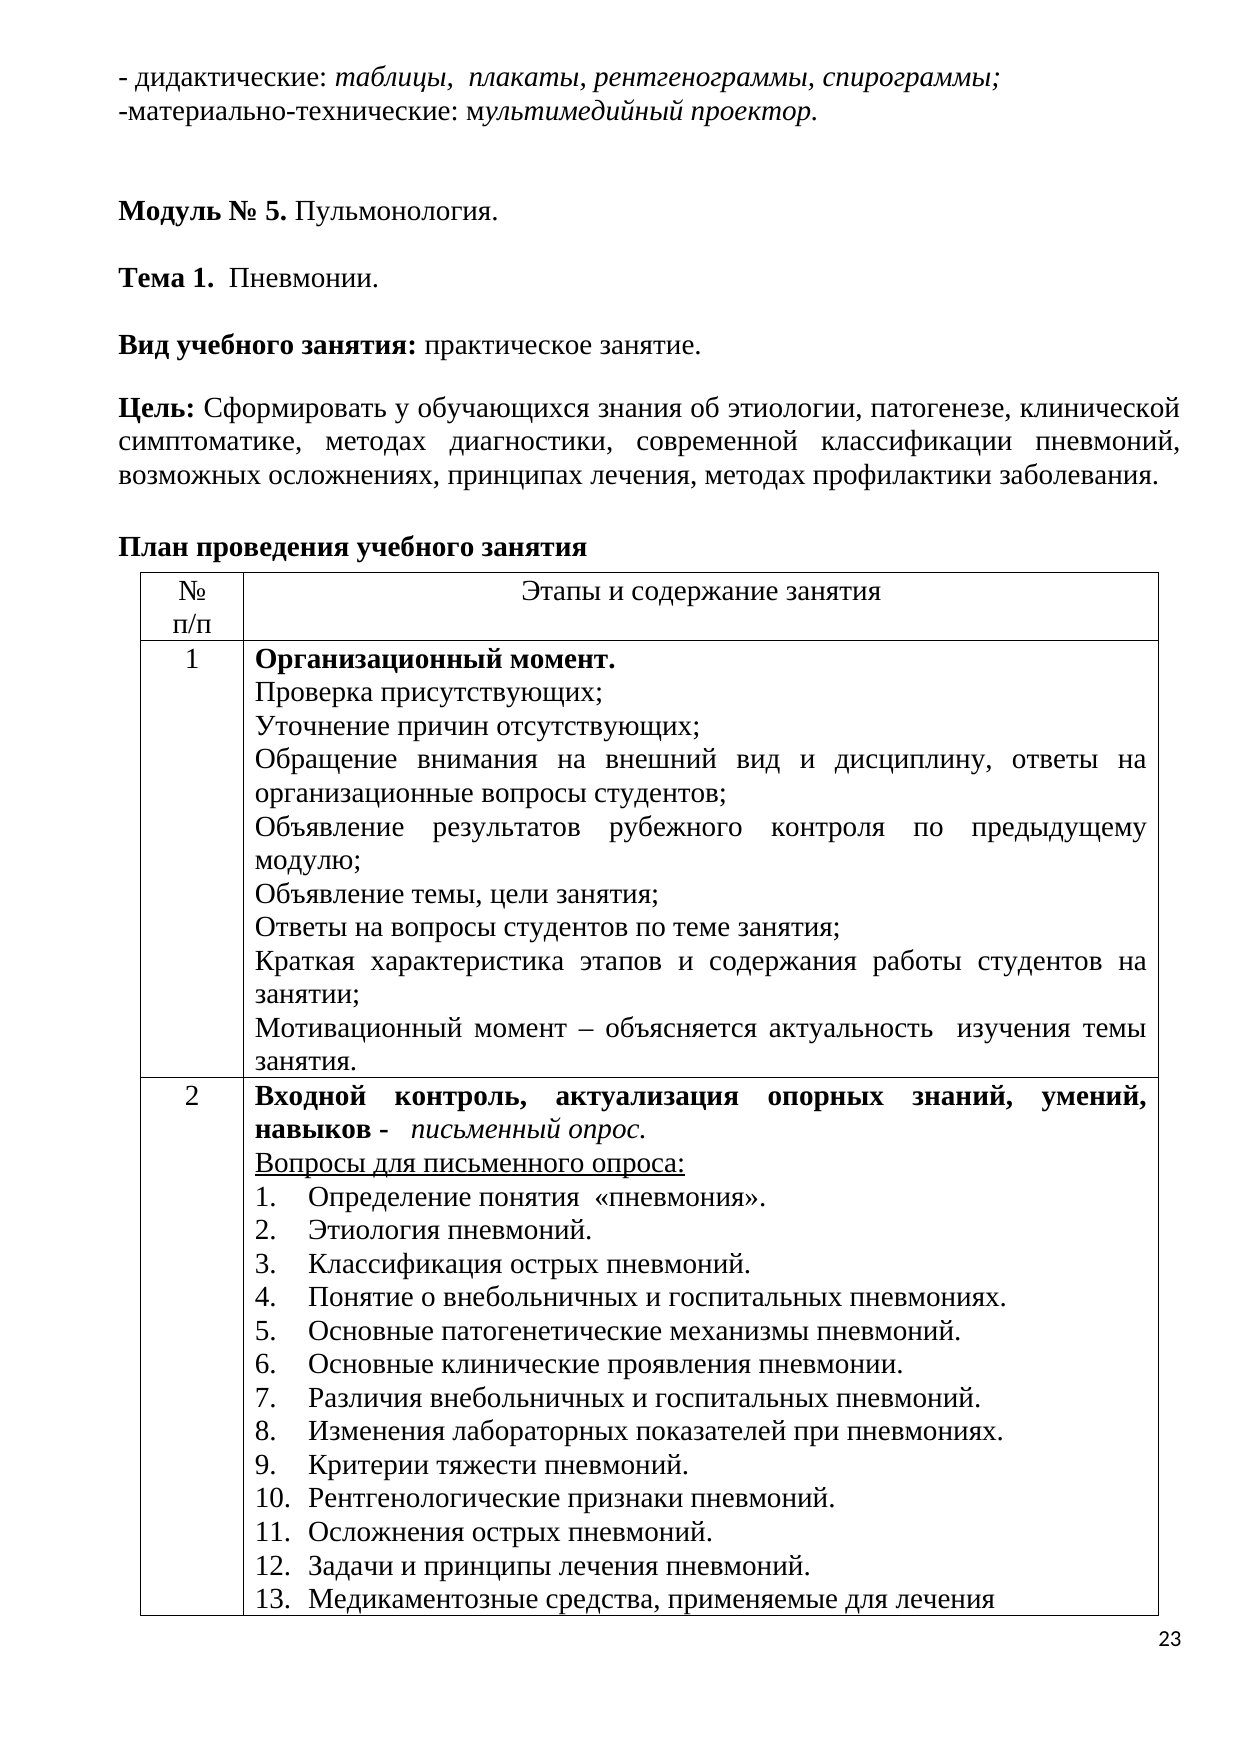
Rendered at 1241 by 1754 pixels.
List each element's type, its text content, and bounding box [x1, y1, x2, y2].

text План проведения учебного занятия [118, 529, 1181, 562]
table_cell Организационный момент. Проверка присутствующих; Уточнение причин отсутствующих; Обращение внимания на внешний вид и дисциплину, ответы на организационные вопросы студентов; Объявление результатов рубежного контроля по предыдущему модулю; Объявление темы, цели занятия; Ответы на вопросы студентов по теме занятия; Краткая характеристика этапов и содержания работы студентов на занятии; Мотивационный момент – объясняется актуальность изучения темы занятия. [244, 641, 1158, 1077]
text -материально-технические: мультимедийный проектор. [118, 93, 1181, 126]
table_header № п/п [141, 573, 243, 640]
table_cell 1 [141, 641, 243, 1077]
text Модуль № 5. Пульмонология. [118, 193, 1181, 227]
table_header Этапы и содержание занятия [244, 573, 1158, 640]
text Цель: Сформировать у обучающихся знания об этиологии, патогенезе, клинической симптоматике, методах диагностики, современной классификации пневмоний, возможных осложнениях, принципах лечения, методах профилактики заболевания. [118, 390, 1181, 490]
text Тема 1. Пневмонии. [118, 260, 1181, 294]
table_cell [244, 1078, 1158, 1615]
text Вид учебного занятия: практическое занятие. [118, 327, 1181, 361]
table_cell 2 [141, 1078, 243, 1615]
text - дидактические: таблицы, плакаты, рентгенограммы, спирограммы; [118, 59, 1181, 93]
